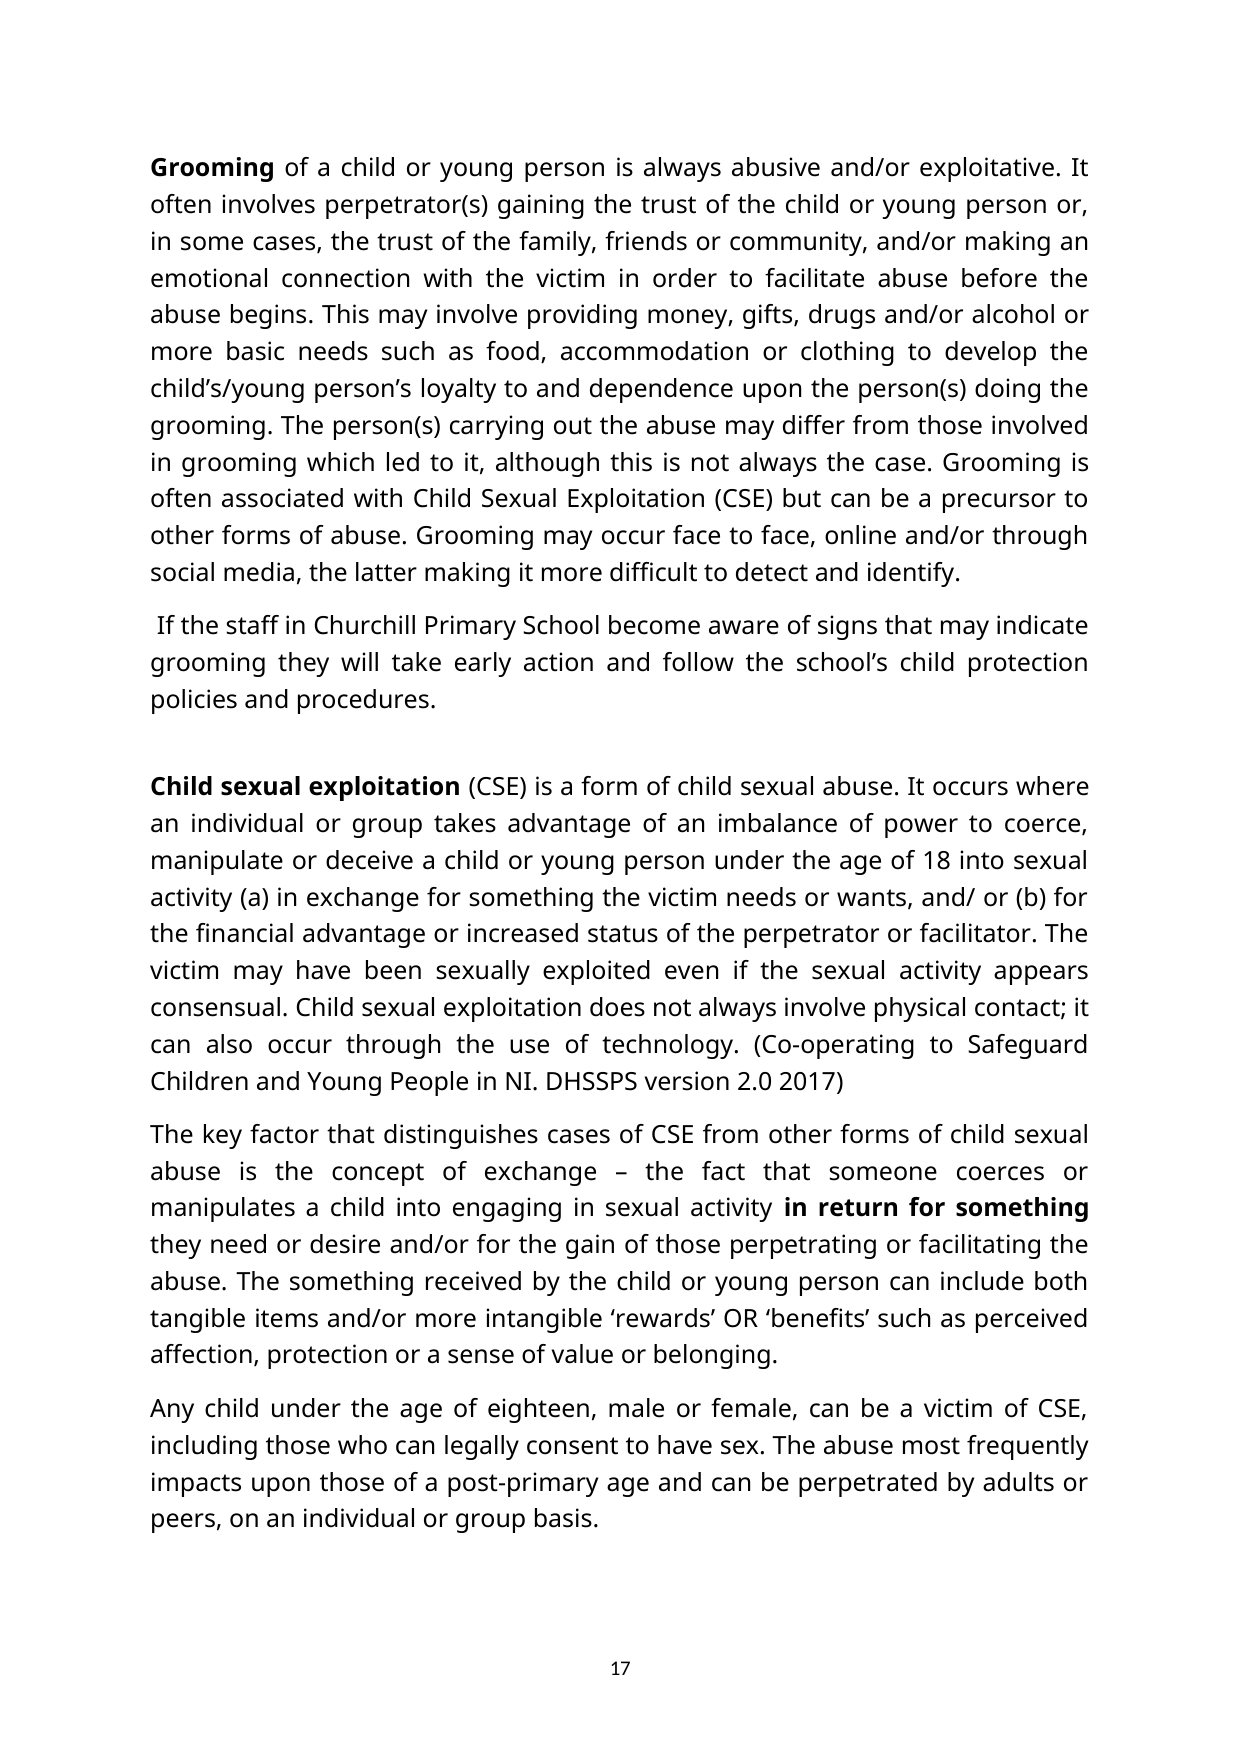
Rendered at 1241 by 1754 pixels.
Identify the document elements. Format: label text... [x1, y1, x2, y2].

text Child sexual exploitation (CSE) is a form of child sexual abuse. It occurs where an individual or group takes advantage of an imbalance of power to coerce, manipulate or deceive a child or young person under the age of 18 into sexual activity (a) in exchange for something the victim needs or wants, and/ or (b) for the financial advantage or increased status of the perpetrator or facilitator. The victim may have been sexually exploited even if the sexual activity appears consensual. Child sexual exploitation does not always involve physical contact; it can also occur through the use of technology. (Co-operating to Safeguard Children and Young People in NI. DHSSPS version 2.0 2017) [150, 769, 1090, 1097]
text Any child under the age of eighteen, male or female, can be a victim of CSE, including those who can legally consent to have sex. The abuse most frequently impacts upon those of a post-primary age and can be perpetrated by adults or peers, on an individual or group basis. [150, 1391, 1090, 1535]
text The key factor that distinguishes cases of CSE from other forms of child sexual abuse is the concept of exchange – the fact that someone coerces or manipulates a child into engaging in sexual activity in return for something they need or desire and/or for the gain of those perpetrating or facilitating the abuse. The something received by the child or young person can include both tangible items and/or more intangible ‘rewards’ OR ‘benefits’ such as perceived affection, protection or a sense of value or belonging. [150, 1117, 1090, 1371]
text Grooming of a child or young person is always abusive and/or exploitative. It often involves perpetrator(s) gaining the trust of the child or young person or, in some cases, the trust of the family, friends or community, and/or making an emotional connection with the victim in order to facilitate abuse before the abuse begins. This may involve providing money, gifts, drugs and/or alcohol or more basic needs such as food, accommodation or clothing to develop the child’s/young person’s loyalty to and dependence upon the person(s) doing the grooming. The person(s) carrying out the abuse may differ from those involved in grooming which led to it, although this is not always the case. Grooming is often associated with Child Sexual Exploitation (CSE) but can be a precursor to other forms of abuse. Grooming may occur face to face, online and/or through social media, the latter making it more difficult to detect and identify. [150, 150, 1090, 588]
text If the staff in Churchill Primary School become aware of signs that may indicate grooming they will take early action and follow the school’s child protection policies and procedures. [150, 608, 1090, 716]
